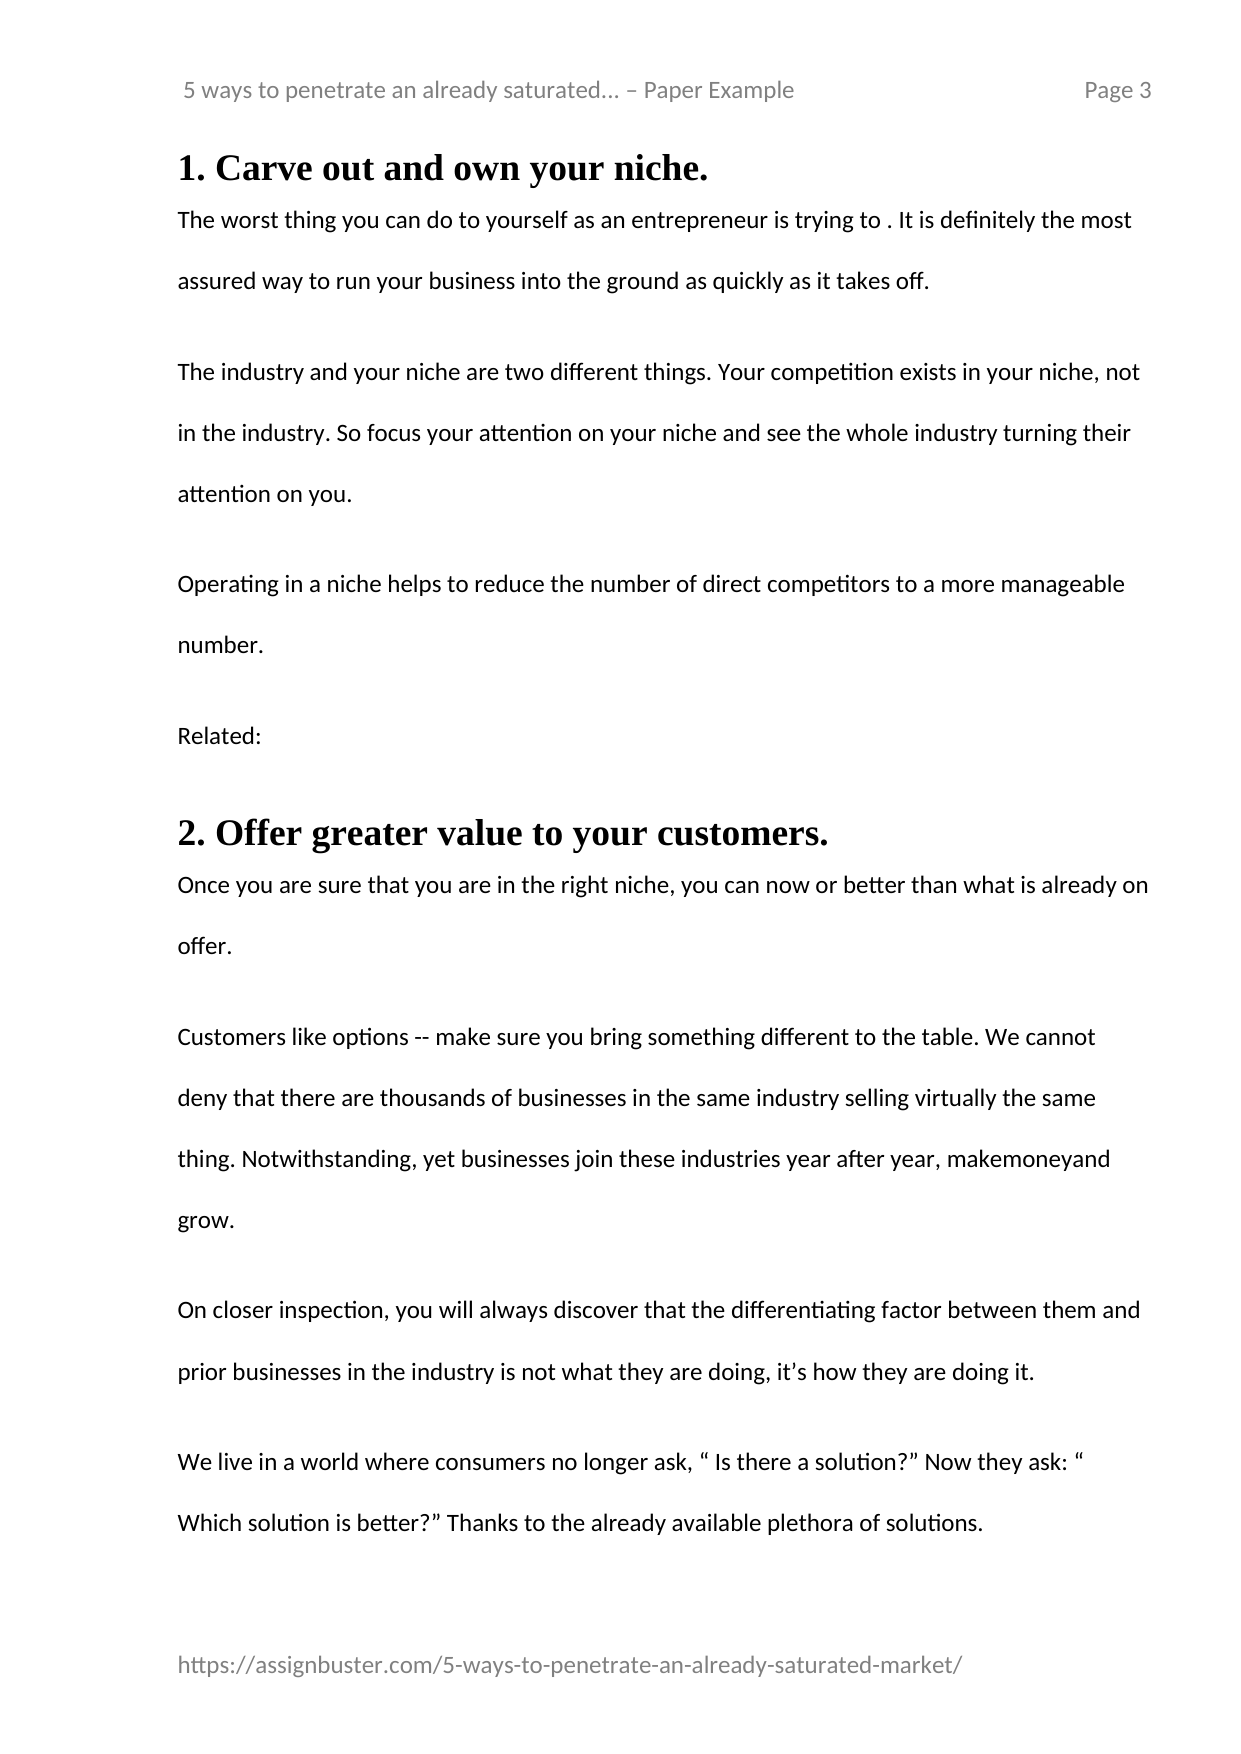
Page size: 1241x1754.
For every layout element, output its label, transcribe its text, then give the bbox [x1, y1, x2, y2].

text Once you are sure that you are in the right niche, you can now or better than what is already on offer. [177, 869, 1152, 961]
text On closer inspection, you will always discover that the differentiating factor between them and prior businesses in the industry is not what they are doing, it’s how they are doing it. [177, 1294, 1152, 1386]
subtitle 1. Carve out and own your niche. [177, 145, 1152, 188]
text The industry and your niche are two different things. Your competition exists in your niche, not in the industry. So focus your attention on your niche and see the whole industry turning their attention on you. [177, 356, 1152, 508]
subtitle 2. Offer greater value to your customers. [177, 810, 1152, 853]
text Operating in a niche helps to reduce the number of direct competitors to a more manageable number. [177, 568, 1152, 660]
text We live in a world where consumers no longer ask, “ Is there a solution?” Now they ask: “ Which solution is better?” Thanks to the already available plethora of solutions. [177, 1446, 1152, 1538]
text Related: [177, 720, 1152, 750]
text The worst thing you can do to yourself as an entrepreneur is trying to . It is definitely the most assured way to run your business into the ground as quickly as it takes off. [177, 204, 1152, 296]
text Customers like options -- make sure you bring something different to the table. We cannot deny that there are thousands of businesses in the same industry selling virtually the same thing. Notwithstanding, yet businesses join these industries year after year, makemoneyand grow. [177, 1021, 1152, 1234]
